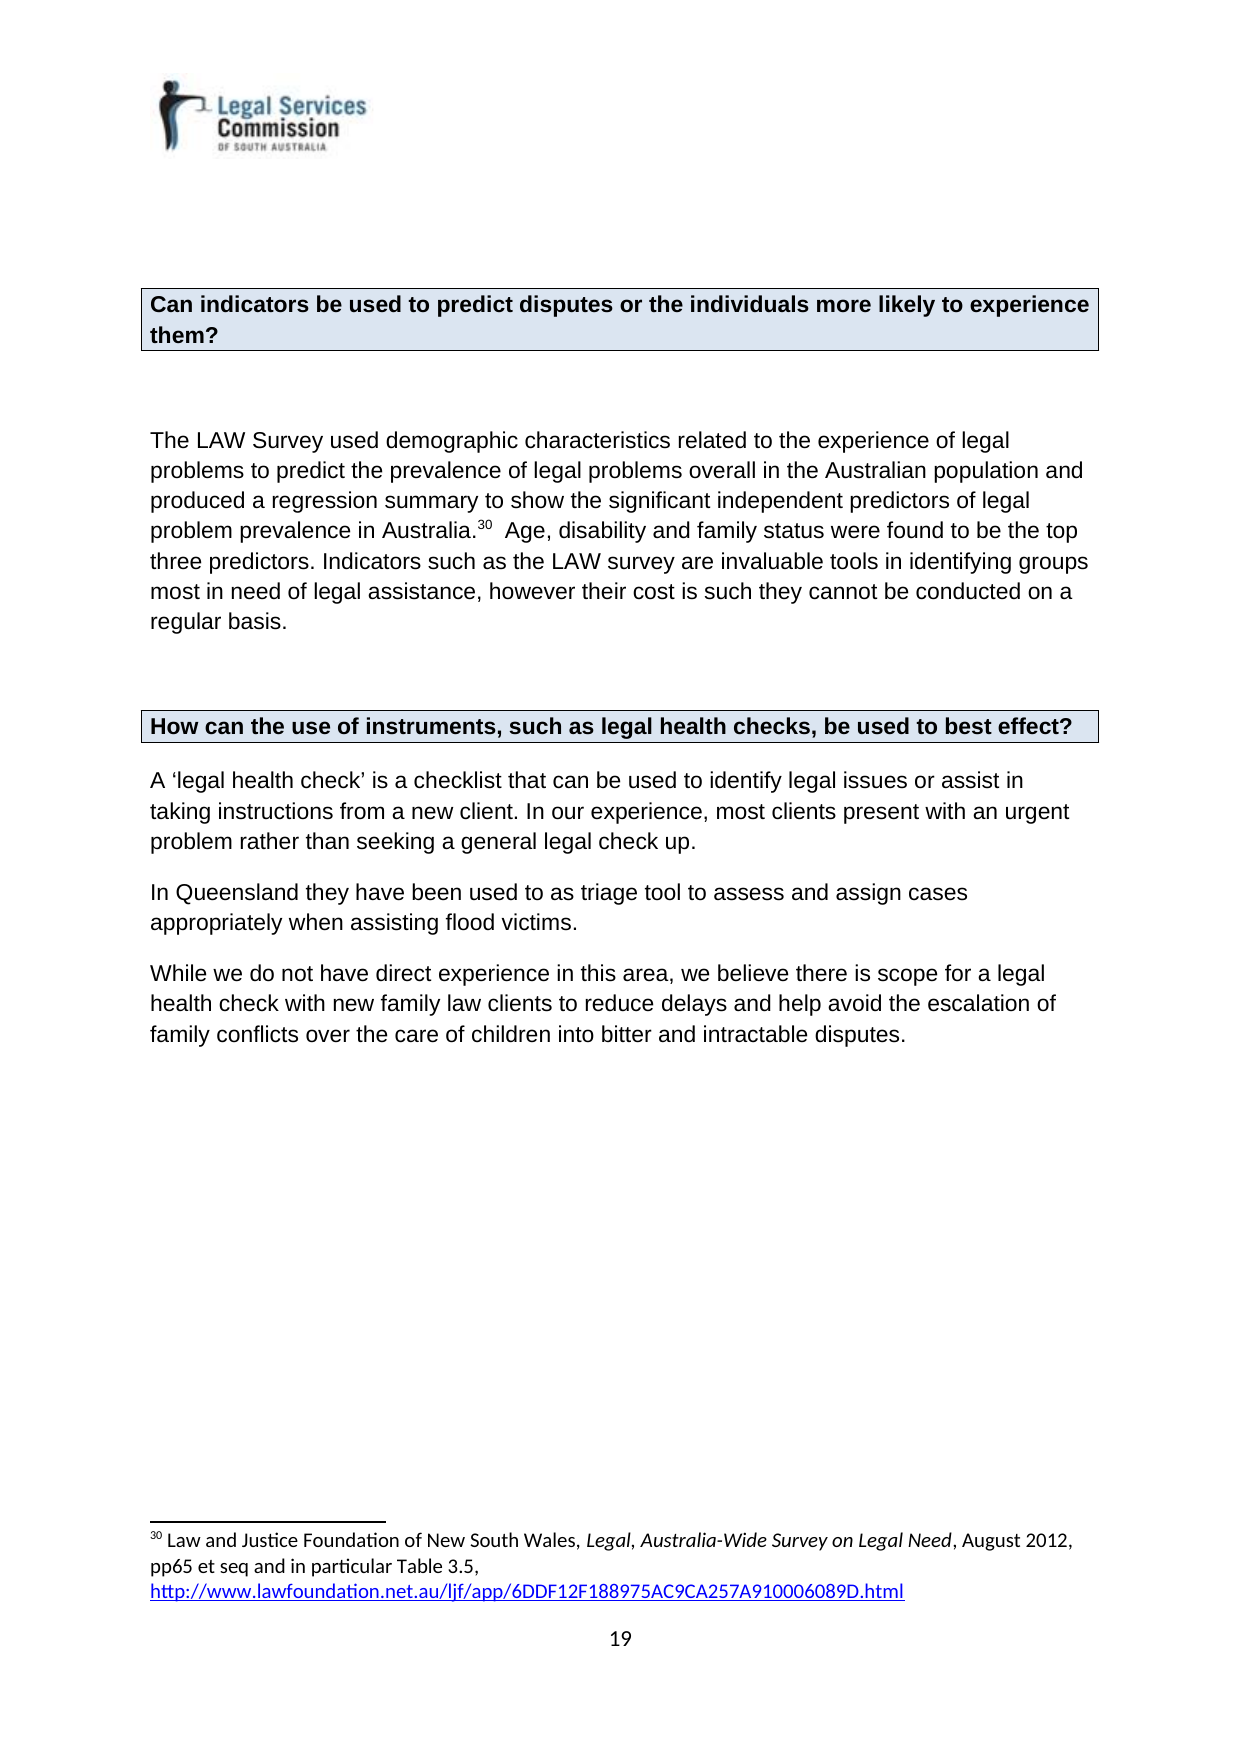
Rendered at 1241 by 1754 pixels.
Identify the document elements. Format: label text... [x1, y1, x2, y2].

text In Queensland they have been used to as triage tool to assess and assign cases appropriately when assisting flood victims. [150, 879, 1090, 935]
text Can indicators be used to predict disputes or the individuals more likely to experience them? [142, 289, 1098, 350]
text While we do not have direct experience in this area, we believe there is scope for a legal health check with new family law clients to reduce delays and help avoid the escalation of family conflicts over the care of children into bitter and intractable disputes. [150, 960, 1090, 1047]
text The LAW Survey used demographic characteristics related to the experience of legal problems to predict the prevalence of legal problems overall in the Australian population and produced a regression summary to show the significant independent predictors of legal problem prevalence in Australia. Age, disability and family status were found to be the top three predictors. Indicators such as the LAW survey are invaluable tools in identifying groups most in need of legal assistance, however their cost is such they cannot be conducted on a regular basis. [150, 427, 1090, 634]
text How can the use of instruments, such as legal health checks, be used to best effect? [142, 711, 1098, 742]
picture [150, 73, 374, 159]
text A ‘legal health check’ is a checklist that can be used to identify legal issues or assist in taking instructions from a new client. In our experience, most clients present with an urgent problem rather than seeking a general legal check up. [150, 767, 1090, 854]
